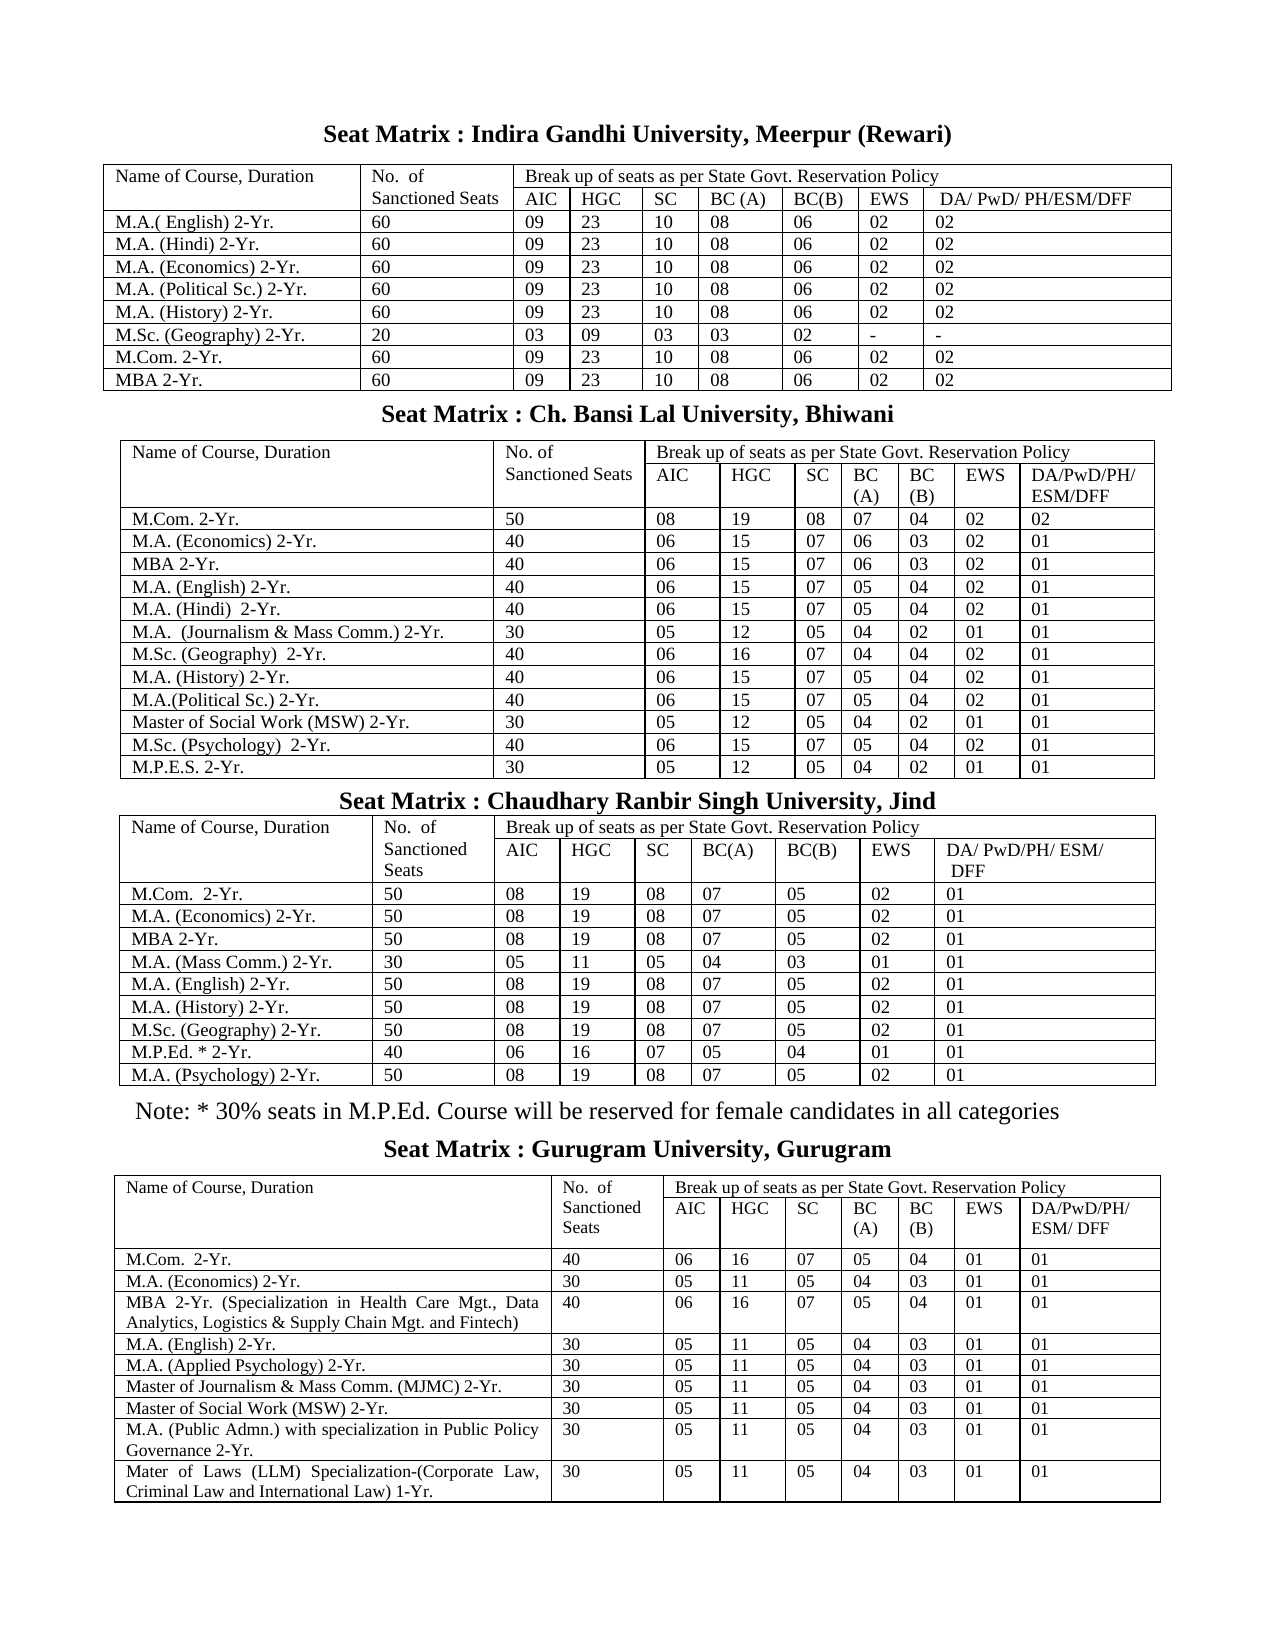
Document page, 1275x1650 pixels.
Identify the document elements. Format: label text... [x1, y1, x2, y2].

table_cell 06 [783, 233, 858, 255]
table_cell 19 [561, 996, 634, 1017]
table_cell M.A. (Psychology) 2-Yr. [120, 1064, 372, 1085]
table_cell 05 [664, 1334, 719, 1354]
table_cell 05 [646, 756, 719, 778]
table_cell 05 [664, 1398, 719, 1418]
table_cell 01 [955, 1334, 1019, 1354]
table_cell 02 [859, 369, 923, 390]
table_cell 19 [561, 905, 634, 927]
table_cell 02 [924, 369, 1171, 390]
table_cell 08 [495, 883, 559, 904]
table_cell 08 [699, 301, 782, 322]
table_cell M.A. (Economics) 2-Yr. [121, 530, 493, 552]
table_cell BC (A) [842, 1198, 898, 1248]
table_cell 11 [721, 1398, 785, 1418]
table_cell 02 [859, 301, 923, 322]
table_cell 04 [899, 1292, 954, 1333]
table_cell 05 [646, 711, 719, 733]
table_cell 09 [514, 278, 569, 300]
table_cell 02 [924, 278, 1171, 300]
table_cell HGC [721, 1198, 785, 1248]
table_cell BC (B) [899, 1198, 954, 1248]
table_cell 01 [935, 883, 1155, 904]
table_cell 02 [955, 530, 1019, 552]
table_cell M.A. (Economics) 2-Yr. [104, 256, 360, 277]
table_cell SC [636, 839, 691, 882]
table_cell 06 [783, 211, 858, 232]
table_cell 05 [646, 621, 719, 642]
table_cell 19 [561, 1019, 634, 1040]
table_cell 01 [1021, 1376, 1160, 1397]
table_header No. of Sanctioned Seats [552, 1176, 663, 1248]
table_cell 05 [786, 1334, 841, 1354]
table_cell M.A. (English) 2-Yr. [121, 576, 493, 597]
table_header Break up of seats as per State Govt. Reservation Policy [495, 816, 1155, 838]
table_cell 30 [552, 1271, 663, 1291]
table_cell HGC [721, 464, 794, 507]
table_cell 05 [842, 576, 898, 597]
table_cell 50 [373, 928, 494, 949]
table_cell 23 [571, 346, 642, 368]
table_cell 01 [1021, 1355, 1160, 1375]
table_cell 01 [1021, 1461, 1160, 1501]
table_cell 08 [646, 508, 719, 529]
table_cell M.Com. 2-Yr. [121, 508, 493, 529]
table_cell 03 [899, 1355, 954, 1375]
text Seat Matrix : Ch. Bansi Lal University, Bhiwani [135, 399, 1140, 427]
table_cell 05 [776, 1019, 859, 1040]
table_cell 04 [842, 711, 898, 733]
table_cell 06 [646, 734, 719, 755]
table_cell 10 [643, 256, 698, 277]
table_cell 30 [552, 1419, 663, 1460]
table_cell 04 [842, 621, 898, 642]
table_cell 10 [643, 278, 698, 300]
table_cell DA/PwD/PH/ ESM/ DFF [1021, 1198, 1160, 1248]
table_cell 05 [786, 1376, 841, 1397]
table_cell 02 [861, 1064, 934, 1085]
table_cell 03 [699, 324, 782, 345]
table_cell 02 [924, 346, 1171, 368]
table_cell 01 [1021, 711, 1154, 733]
table_cell 60 [361, 233, 513, 255]
table_cell 04 [899, 643, 954, 665]
table_cell 06 [664, 1249, 719, 1269]
table_cell 05 [692, 1041, 775, 1063]
table_cell MBA 2-Yr. [121, 553, 493, 574]
table_cell 02 [899, 621, 954, 642]
table_cell 05 [786, 1355, 841, 1375]
table_cell 05 [786, 1419, 841, 1460]
table_cell 02 [859, 256, 923, 277]
table_cell 30 [552, 1376, 663, 1397]
table_cell M.A.(Political Sc.) 2-Yr. [121, 689, 493, 710]
table_cell SC [786, 1198, 841, 1248]
table_cell 08 [699, 233, 782, 255]
table_cell 02 [861, 883, 934, 904]
table_cell 06 [646, 643, 719, 665]
table_cell 10 [643, 211, 698, 232]
table_header Name of Course, Duration [115, 1176, 551, 1248]
table_cell 07 [796, 576, 841, 597]
text Seat Matrix : Indira Gandhi University, Meerpur (Rewari) [135, 119, 1140, 147]
table_header No. of Sanctioned Seats [494, 441, 644, 507]
table_cell BC(A) [692, 839, 775, 882]
table_cell 02 [861, 1019, 934, 1040]
table_cell 01 [1021, 598, 1154, 620]
table_cell 01 [861, 951, 934, 972]
table_cell 01 [935, 951, 1155, 972]
table_cell MBA 2-Yr. [120, 928, 372, 949]
table_cell 04 [899, 508, 954, 529]
table_cell 01 [955, 1461, 1019, 1501]
table_cell 02 [924, 256, 1171, 277]
text Seat Matrix : Chaudhary Ranbir Singh University, Jind [135, 786, 1140, 815]
table_cell 01 [955, 1292, 1019, 1333]
table_cell 11 [721, 1355, 785, 1375]
table_cell 08 [495, 973, 559, 995]
table_cell 23 [571, 301, 642, 322]
table_cell DA/ PwD/PH/ ESM/ DFF [935, 839, 1155, 882]
table_cell 07 [796, 666, 841, 687]
table_cell 01 [1021, 1334, 1160, 1354]
table_cell M.A. (English) 2-Yr. [115, 1334, 551, 1354]
table_cell 12 [721, 756, 794, 778]
table_cell 19 [561, 928, 634, 949]
table_cell 01 [861, 1041, 934, 1063]
table_cell AIC [514, 188, 569, 209]
table_cell 06 [783, 278, 858, 300]
table_cell 03 [899, 1461, 954, 1501]
table_cell 08 [699, 346, 782, 368]
table_cell 04 [842, 756, 898, 778]
table_cell 07 [842, 508, 898, 529]
text Seat Matrix : Gurugram University, Gurugram [135, 1134, 1140, 1163]
table_cell 15 [721, 689, 794, 710]
table_cell 01 [1021, 1249, 1160, 1269]
table_cell M.A. (Hindi) 2-Yr. [121, 598, 493, 620]
table_cell 07 [796, 734, 841, 755]
table_cell 02 [955, 576, 1019, 597]
table_cell 30 [494, 711, 644, 733]
table_cell 50 [494, 508, 644, 529]
table_cell SC [643, 188, 698, 209]
table_cell 23 [571, 369, 642, 390]
table_cell M.A. (Applied Psychology) 2-Yr. [115, 1355, 551, 1375]
table_cell EWS [861, 839, 934, 882]
table_cell BC (B) [899, 464, 954, 507]
table_cell 08 [796, 508, 841, 529]
table_cell 04 [899, 1249, 954, 1269]
table_cell 07 [796, 689, 841, 710]
table_cell BC (A) [842, 464, 898, 507]
table_cell 05 [786, 1461, 841, 1501]
table_cell 05 [664, 1271, 719, 1291]
table_cell M.A. (Mass Comm.) 2-Yr. [120, 951, 372, 972]
table_cell 10 [643, 233, 698, 255]
table_cell 40 [494, 530, 644, 552]
table_cell AIC [495, 839, 559, 882]
table_cell 10 [643, 346, 698, 368]
table_cell 05 [842, 598, 898, 620]
table_cell M.A. (English) 2-Yr. [120, 973, 372, 995]
table_cell 08 [699, 278, 782, 300]
table_cell 19 [721, 508, 794, 529]
table_cell Mater of Laws (LLM) Specialization-(Corporate Law, Criminal Law and International Law) 1-Yr. [115, 1461, 551, 1501]
table_header Break up of seats as per State Govt. Reservation Policy [664, 1176, 1160, 1197]
table_cell M.A.( English) 2-Yr. [104, 211, 360, 232]
table_cell 16 [721, 1292, 785, 1333]
table_cell 01 [935, 905, 1155, 927]
table_cell 60 [361, 301, 513, 322]
table_cell 50 [373, 973, 494, 995]
table_cell EWS [955, 1198, 1019, 1248]
table_cell 08 [495, 1064, 559, 1085]
table_cell 40 [494, 689, 644, 710]
table_cell 30 [494, 756, 644, 778]
table_cell M.Com. 2-Yr. [120, 883, 372, 904]
table_cell 20 [361, 324, 513, 345]
table_cell 07 [692, 905, 775, 927]
table_cell 08 [495, 905, 559, 927]
table_cell 02 [861, 928, 934, 949]
table_cell 05 [776, 883, 859, 904]
table_cell M.Sc. (Psychology) 2-Yr. [121, 734, 493, 755]
table_cell 01 [1021, 734, 1154, 755]
table_cell - [924, 324, 1171, 345]
table_cell 05 [796, 711, 841, 733]
table_cell 07 [786, 1249, 841, 1269]
table_cell M.Com. 2-Yr. [115, 1249, 551, 1269]
table_cell 01 [935, 1041, 1155, 1063]
table_cell 05 [842, 689, 898, 710]
table_cell 04 [842, 1334, 898, 1354]
table_cell HGC [561, 839, 634, 882]
table_cell 01 [955, 1249, 1019, 1269]
table_cell 15 [721, 598, 794, 620]
table_cell M.A. (Public Admn.) with specialization in Public Policy Governance 2-Yr. [115, 1419, 551, 1460]
table_cell 05 [776, 905, 859, 927]
table_cell 02 [955, 643, 1019, 665]
table_cell 40 [494, 553, 644, 574]
table_cell 01 [935, 1019, 1155, 1040]
table_cell 04 [842, 1461, 898, 1501]
table_cell 02 [955, 598, 1019, 620]
table_cell 15 [721, 576, 794, 597]
table_cell 01 [1021, 553, 1154, 574]
table_cell 04 [692, 951, 775, 972]
table_cell 01 [1021, 621, 1154, 642]
table_cell 01 [955, 711, 1019, 733]
table_cell 11 [721, 1461, 785, 1501]
table_cell 11 [721, 1334, 785, 1354]
table_cell M.A. (Economics) 2-Yr. [120, 905, 372, 927]
table_cell 07 [692, 1064, 775, 1085]
table_cell 60 [361, 256, 513, 277]
table_cell 05 [664, 1355, 719, 1375]
table_cell 06 [646, 576, 719, 597]
table_cell 08 [636, 928, 691, 949]
table_cell 08 [495, 1019, 559, 1040]
table_cell 02 [861, 973, 934, 995]
table_cell 04 [899, 689, 954, 710]
table_cell 01 [1021, 689, 1154, 710]
table_cell 02 [955, 553, 1019, 574]
table_cell 40 [494, 598, 644, 620]
table_cell 02 [955, 508, 1019, 529]
table_cell 07 [692, 1019, 775, 1040]
table_cell 09 [571, 324, 642, 345]
table_cell 08 [636, 1019, 691, 1040]
table_cell 15 [721, 553, 794, 574]
table_cell 04 [842, 1398, 898, 1418]
table_cell 12 [721, 711, 794, 733]
table_cell 60 [361, 278, 513, 300]
table_cell M.A. (History) 2-Yr. [121, 666, 493, 687]
table_cell 03 [514, 324, 569, 345]
table_cell MBA 2-Yr. [104, 369, 360, 390]
table_cell 07 [786, 1292, 841, 1333]
table_cell 06 [646, 598, 719, 620]
table_cell 08 [495, 928, 559, 949]
table_cell 11 [721, 1419, 785, 1460]
table_cell 02 [859, 211, 923, 232]
table_cell 08 [636, 973, 691, 995]
table_cell 19 [561, 883, 634, 904]
table_cell 05 [776, 928, 859, 949]
table_cell 07 [796, 553, 841, 574]
table_cell 04 [899, 734, 954, 755]
table_cell 02 [859, 233, 923, 255]
table_cell 01 [955, 1376, 1019, 1397]
table_header Break up of seats as per State Govt. Reservation Policy [514, 165, 1171, 187]
table_cell 23 [571, 256, 642, 277]
table_cell 04 [842, 1419, 898, 1460]
table_cell 09 [514, 346, 569, 368]
table_cell 05 [636, 951, 691, 972]
table_cell 02 [861, 996, 934, 1017]
table_cell 04 [776, 1041, 859, 1063]
table_cell 40 [494, 666, 644, 687]
table_cell 30 [552, 1334, 663, 1354]
table_cell 08 [636, 883, 691, 904]
table_cell 11 [721, 1271, 785, 1291]
table_cell AIC [646, 464, 719, 507]
table_cell M.A. (Political Sc.) 2-Yr. [104, 278, 360, 300]
text Note: * 30% seats in M.P.Ed. Course will be reserved for female candidates in all categories [135, 1096, 1140, 1124]
table_cell 04 [899, 576, 954, 597]
table_cell 05 [796, 621, 841, 642]
table_header No. of Sanctioned Seats [361, 165, 513, 209]
table_cell 01 [1021, 756, 1154, 778]
table_cell 01 [935, 1064, 1155, 1085]
table_cell 09 [514, 256, 569, 277]
table_cell 01 [1021, 1271, 1160, 1291]
table_cell M.Sc. (Geography) 2-Yr. [104, 324, 360, 345]
table_cell Master of Journalism & Mass Comm. (MJMC) 2-Yr. [115, 1376, 551, 1397]
table_cell 02 [955, 734, 1019, 755]
table_cell 07 [692, 883, 775, 904]
table_cell 06 [646, 553, 719, 574]
table_cell 50 [373, 1019, 494, 1040]
table_cell 01 [1021, 576, 1154, 597]
table_cell 03 [899, 1271, 954, 1291]
table_cell 08 [699, 256, 782, 277]
table_cell 23 [571, 211, 642, 232]
table_cell 10 [643, 369, 698, 390]
table_cell 01 [955, 621, 1019, 642]
table_header Name of Course, Duration [121, 441, 493, 507]
table_cell HGC [571, 188, 642, 209]
table_cell 02 [783, 324, 858, 345]
table_cell 16 [721, 643, 794, 665]
table_cell EWS [859, 188, 923, 209]
table_cell 50 [373, 905, 494, 927]
table_cell 30 [552, 1461, 663, 1501]
table_cell 15 [721, 734, 794, 755]
table_cell 05 [776, 996, 859, 1017]
table_cell 07 [692, 928, 775, 949]
table_cell 02 [955, 666, 1019, 687]
table_cell 07 [636, 1041, 691, 1063]
table_cell M.Com. 2-Yr. [104, 346, 360, 368]
table_cell 06 [783, 256, 858, 277]
table_cell BC (A) [699, 188, 782, 209]
table_cell 09 [514, 301, 569, 322]
table_cell Master of Social Work (MSW) 2-Yr. [121, 711, 493, 733]
table_header Break up of seats as per State Govt. Reservation Policy [646, 441, 1154, 462]
table_cell 01 [1021, 643, 1154, 665]
table_cell 50 [373, 996, 494, 1017]
table_cell 02 [899, 756, 954, 778]
table_cell 19 [561, 1064, 634, 1085]
table_cell 12 [721, 621, 794, 642]
table_cell 01 [935, 996, 1155, 1017]
table_cell 06 [646, 666, 719, 687]
table_cell 40 [494, 643, 644, 665]
table_cell 30 [373, 951, 494, 972]
table_cell 06 [495, 1041, 559, 1063]
table_cell 03 [899, 530, 954, 552]
table_cell 08 [636, 1064, 691, 1085]
table_cell 05 [842, 666, 898, 687]
table_cell 02 [899, 711, 954, 733]
table_cell 50 [373, 883, 494, 904]
table_cell 03 [643, 324, 698, 345]
table_cell 03 [899, 553, 954, 574]
table_cell M.A. (Journalism & Mass Comm.) 2-Yr. [121, 621, 493, 642]
table_cell SC [796, 464, 841, 507]
table_cell 11 [561, 951, 634, 972]
table_cell 05 [495, 951, 559, 972]
table_cell 60 [361, 346, 513, 368]
table_cell 07 [796, 598, 841, 620]
table_cell 30 [494, 621, 644, 642]
table_cell 06 [783, 369, 858, 390]
table_cell 01 [1021, 666, 1154, 687]
table_cell 02 [924, 211, 1171, 232]
table_cell 08 [636, 905, 691, 927]
table_cell 08 [699, 369, 782, 390]
table_cell M.A. (Hindi) 2-Yr. [104, 233, 360, 255]
table_cell 40 [552, 1249, 663, 1269]
table_cell 05 [664, 1461, 719, 1501]
table_cell 05 [776, 973, 859, 995]
table_cell - [859, 324, 923, 345]
table_cell 04 [899, 666, 954, 687]
table_cell 01 [1021, 1398, 1160, 1418]
table_cell 11 [721, 1376, 785, 1397]
table_cell 08 [495, 996, 559, 1017]
table_cell 04 [842, 1271, 898, 1291]
table_cell EWS [955, 464, 1019, 507]
table_cell 02 [859, 346, 923, 368]
table_cell 06 [783, 346, 858, 368]
table_cell 06 [646, 689, 719, 710]
table_cell 16 [721, 1249, 785, 1269]
table_cell M.P.E.S. 2-Yr. [121, 756, 493, 778]
table_cell 23 [571, 233, 642, 255]
table_cell 01 [955, 1398, 1019, 1418]
table_cell 04 [899, 598, 954, 620]
table_cell 01 [1021, 1419, 1160, 1460]
table_cell 09 [514, 233, 569, 255]
table_cell 06 [783, 301, 858, 322]
table_cell 01 [955, 1355, 1019, 1375]
table_cell 03 [899, 1419, 954, 1460]
table_cell 02 [1021, 508, 1154, 529]
table_cell 02 [924, 301, 1171, 322]
table_cell 05 [786, 1271, 841, 1291]
table_cell 01 [955, 1271, 1019, 1291]
table_cell 05 [842, 1292, 898, 1333]
table_cell 04 [842, 1376, 898, 1397]
table_cell Master of Social Work (MSW) 2-Yr. [115, 1398, 551, 1418]
table_cell 02 [861, 905, 934, 927]
table_cell M.Sc. (Geography) 2-Yr. [121, 643, 493, 665]
table_cell 07 [692, 996, 775, 1017]
table_cell 19 [561, 973, 634, 995]
table_cell 02 [859, 278, 923, 300]
table_cell 05 [842, 734, 898, 755]
table_cell 30 [552, 1355, 663, 1375]
table_header Name of Course, Duration [104, 165, 360, 209]
table_cell 06 [664, 1292, 719, 1333]
table_cell 07 [796, 530, 841, 552]
table_cell 08 [699, 211, 782, 232]
table_cell 40 [552, 1292, 663, 1333]
table_cell 40 [494, 734, 644, 755]
table_cell 60 [361, 369, 513, 390]
table_cell 04 [842, 1355, 898, 1375]
table_header No. of Sanctioned Seats [373, 816, 494, 882]
table_cell AIC [664, 1198, 719, 1248]
table_cell 15 [721, 666, 794, 687]
table_cell BC(B) [776, 839, 859, 882]
table_cell 06 [842, 530, 898, 552]
table_cell 10 [643, 301, 698, 322]
table_cell 01 [955, 1419, 1019, 1460]
table_cell 02 [924, 233, 1171, 255]
table_cell M.Sc. (Geography) 2-Yr. [120, 1019, 372, 1040]
table_cell 07 [692, 973, 775, 995]
table_cell 23 [571, 278, 642, 300]
table_cell 05 [664, 1376, 719, 1397]
table_cell 04 [842, 643, 898, 665]
table_cell BC(B) [783, 188, 858, 209]
table_cell 03 [899, 1376, 954, 1397]
table_cell M.A. (Economics) 2-Yr. [115, 1271, 551, 1291]
table_cell 06 [646, 530, 719, 552]
table_cell 30 [552, 1398, 663, 1418]
table_cell MBA 2-Yr. (Specialization in Health Care Mgt., Data Analytics, Logistics & Supply Chain Mgt. and Fintech) [115, 1292, 551, 1333]
table_cell DA/ PwD/ PH/ESM/DFF [924, 188, 1171, 209]
table_cell 03 [776, 951, 859, 972]
table_cell 40 [373, 1041, 494, 1063]
table_cell 07 [796, 643, 841, 665]
table_header Name of Course, Duration [120, 816, 372, 882]
table_cell 50 [373, 1064, 494, 1085]
table_cell 01 [935, 973, 1155, 995]
table_cell 08 [636, 996, 691, 1017]
table_cell 05 [786, 1398, 841, 1418]
table_cell 15 [721, 530, 794, 552]
table_cell 01 [935, 928, 1155, 949]
table_cell M.A. (History) 2-Yr. [120, 996, 372, 1017]
table_cell 05 [842, 1249, 898, 1269]
table_cell 09 [514, 211, 569, 232]
table_cell 40 [494, 576, 644, 597]
table_cell M.P.Ed. * 2-Yr. [120, 1041, 372, 1063]
table_cell 03 [899, 1334, 954, 1354]
table_cell 01 [1021, 1292, 1160, 1333]
table_cell 02 [955, 689, 1019, 710]
table_cell 05 [776, 1064, 859, 1085]
table_cell 05 [664, 1419, 719, 1460]
table_cell DA/PwD/PH/ ESM/DFF [1021, 464, 1154, 507]
table_cell 01 [1021, 530, 1154, 552]
table_cell 06 [842, 553, 898, 574]
table_cell 03 [899, 1398, 954, 1418]
table_cell M.A. (History) 2-Yr. [104, 301, 360, 322]
table_cell 05 [796, 756, 841, 778]
table_cell 16 [561, 1041, 634, 1063]
table_cell 60 [361, 211, 513, 232]
table_cell 09 [514, 369, 569, 390]
table_cell 01 [955, 756, 1019, 778]
